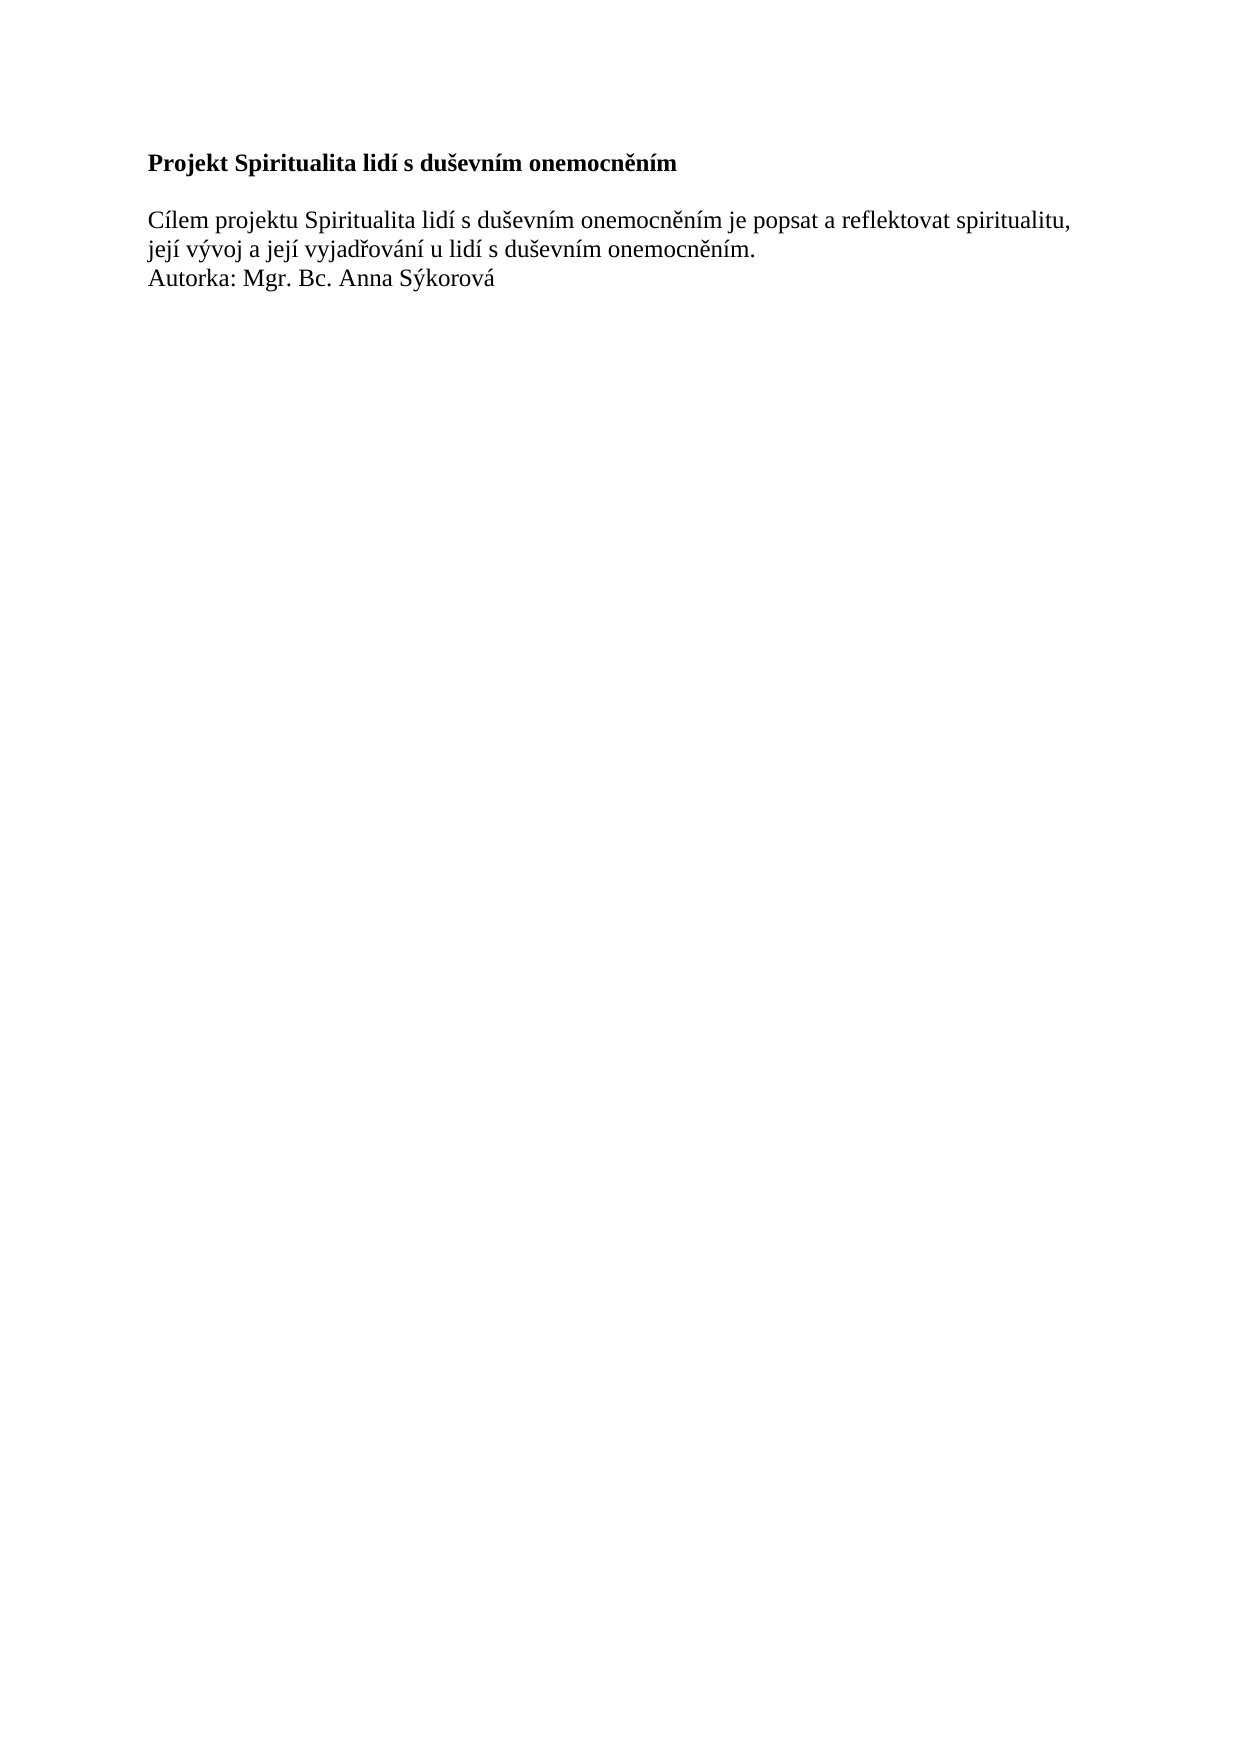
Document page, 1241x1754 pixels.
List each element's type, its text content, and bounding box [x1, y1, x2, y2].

text Projekt Spiritualita lidí s duševním onemocněním [148, 148, 1093, 176]
text Autorka: Mgr. Bc. Anna Sýkorová [148, 263, 1093, 291]
text Cílem projektu Spiritualita lidí s duševním onemocněním je popsat a reflektovat spiritualitu, její vývoj a její vyjadřování u lidí s duševním onemocněním. [148, 205, 1093, 263]
